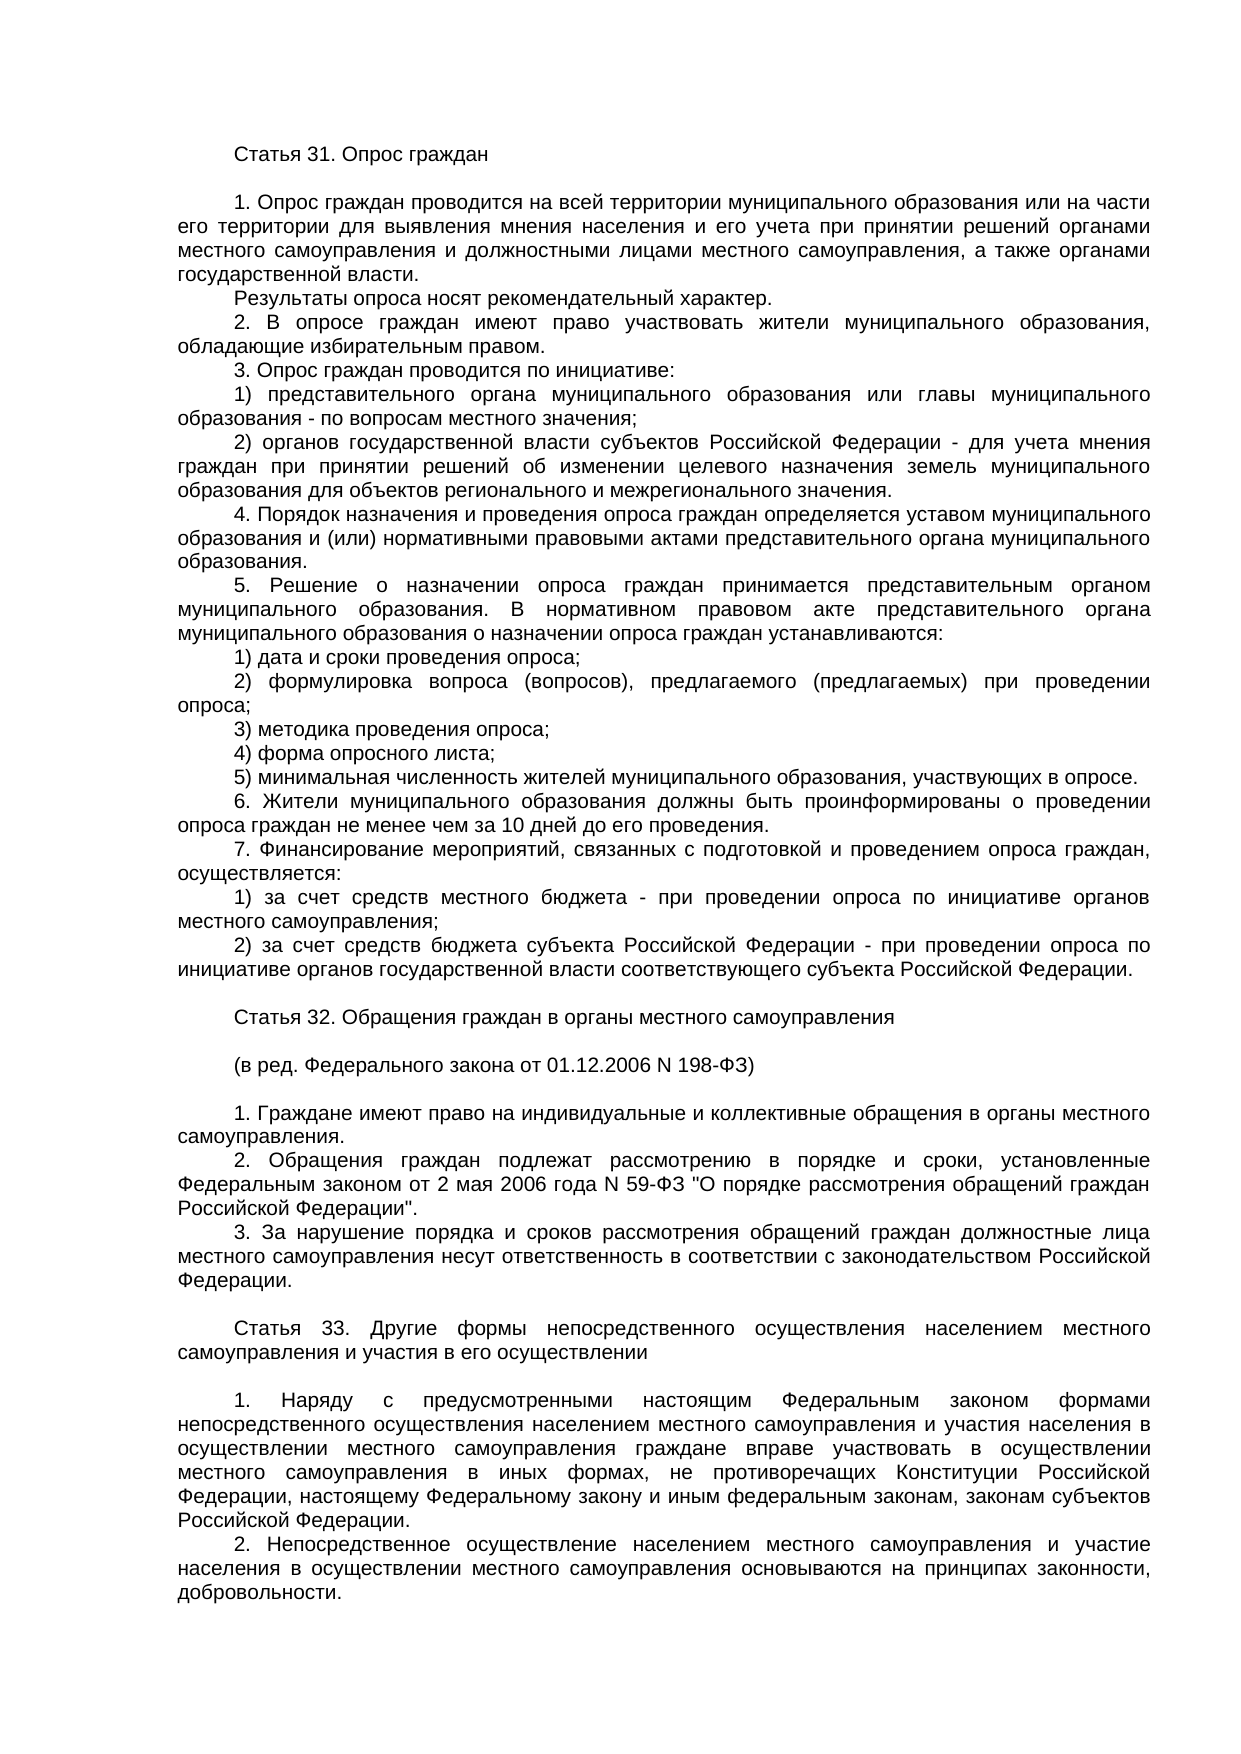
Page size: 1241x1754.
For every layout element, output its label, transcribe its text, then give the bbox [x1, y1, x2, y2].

text 3) методика проведения опроса; [177, 717, 1152, 741]
text 2) органов государственной власти субъектов Российской Федерации - для учета мнения граждан при принятии решений об изменении целевого назначения земель муниципального образования для объектов регионального и межрегионального значения. [177, 429, 1152, 501]
text 1. Опрос граждан проводится на всей территории муниципального образования или на части его территории для выявления мнения населения и его учета при принятии решений органами местного самоуправления и должностными лицами местного самоуправления, а также органами государственной власти. [177, 190, 1152, 286]
text 4) форма опросного листа; [177, 741, 1152, 765]
text Результаты опроса носят рекомендательный характер. [177, 286, 1152, 310]
text 2. В опросе граждан имеют право участвовать жители муниципального образования, обладающие избирательным правом. [177, 310, 1152, 358]
text 3. Опрос граждан проводится по инициативе: [177, 358, 1152, 382]
text 1. Граждане имеют право на индивидуальные и коллективные обращения в органы местного самоуправления. [177, 1100, 1152, 1148]
text 1) за счет средств местного бюджета - при проведении опроса по инициативе органов местного самоуправления; [177, 885, 1152, 933]
text Статья 31. Опрос граждан [177, 142, 1152, 166]
text (в ред. Федерального закона от 01.12.2006 N 198-ФЗ) [177, 1052, 1152, 1076]
text 3. За нарушение порядка и сроков рассмотрения обращений граждан должностные лица местного самоуправления несут ответственность в соответствии с законодательством Российской Федерации. [177, 1220, 1152, 1292]
text 4. Порядок назначения и проведения опроса граждан определяется уставом муниципального образования и (или) нормативными правовыми актами представительного органа муниципального образования. [177, 501, 1152, 573]
text 1) представительного органа муниципального образования или главы муниципального образования - по вопросам местного значения; [177, 382, 1152, 429]
text Статья 32. Обращения граждан в органы местного самоуправления [177, 1004, 1152, 1028]
text 5. Решение о назначении опроса граждан принимается представительным органом муниципального образования. В нормативном правовом акте представительного органа муниципального образования о назначении опроса граждан устанавливаются: [177, 573, 1152, 645]
text Статья 33. Другие формы непосредственного осуществления населением местного самоуправления и участия в его осуществлении [177, 1316, 1152, 1364]
text 1) дата и сроки проведения опроса; [177, 645, 1152, 669]
text 1. Наряду с предусмотренными настоящим Федеральным законом формами непосредственного осуществления населением местного самоуправления и участия населения в осуществлении местного самоуправления граждане вправе участвовать в осуществлении местного самоуправления в иных формах, не противоречащих Конституции Российской Федерации, настоящему Федеральному закону и иным федеральным законам, законам субъектов Российской Федерации. [177, 1388, 1152, 1532]
text 2) формулировка вопроса (вопросов), предлагаемого (предлагаемых) при проведении опроса; [177, 669, 1152, 717]
text 5) минимальная численность жителей муниципального образования, участвующих в опросе. [177, 765, 1152, 789]
text 7. Финансирование мероприятий, связанных с подготовкой и проведением опроса граждан, осуществляется: [177, 837, 1152, 885]
text 2) за счет средств бюджета субъекта Российской Федерации - при проведении опроса по инициативе органов государственной власти соответствующего субъекта Российской Федерации. [177, 933, 1152, 981]
text 6. Жители муниципального образования должны быть проинформированы о проведении опроса граждан не менее чем за 10 дней до его проведения. [177, 789, 1152, 837]
text 2. Непосредственное осуществление населением местного самоуправления и участие населения в осуществлении местного самоуправления основываются на принципах законности, добровольности. [177, 1532, 1152, 1603]
text 2. Обращения граждан подлежат рассмотрению в порядке и сроки, установленные Федеральным законом от 2 мая 2006 года N 59-ФЗ "О порядке рассмотрения обращений граждан Российской Федерации". [177, 1148, 1152, 1220]
